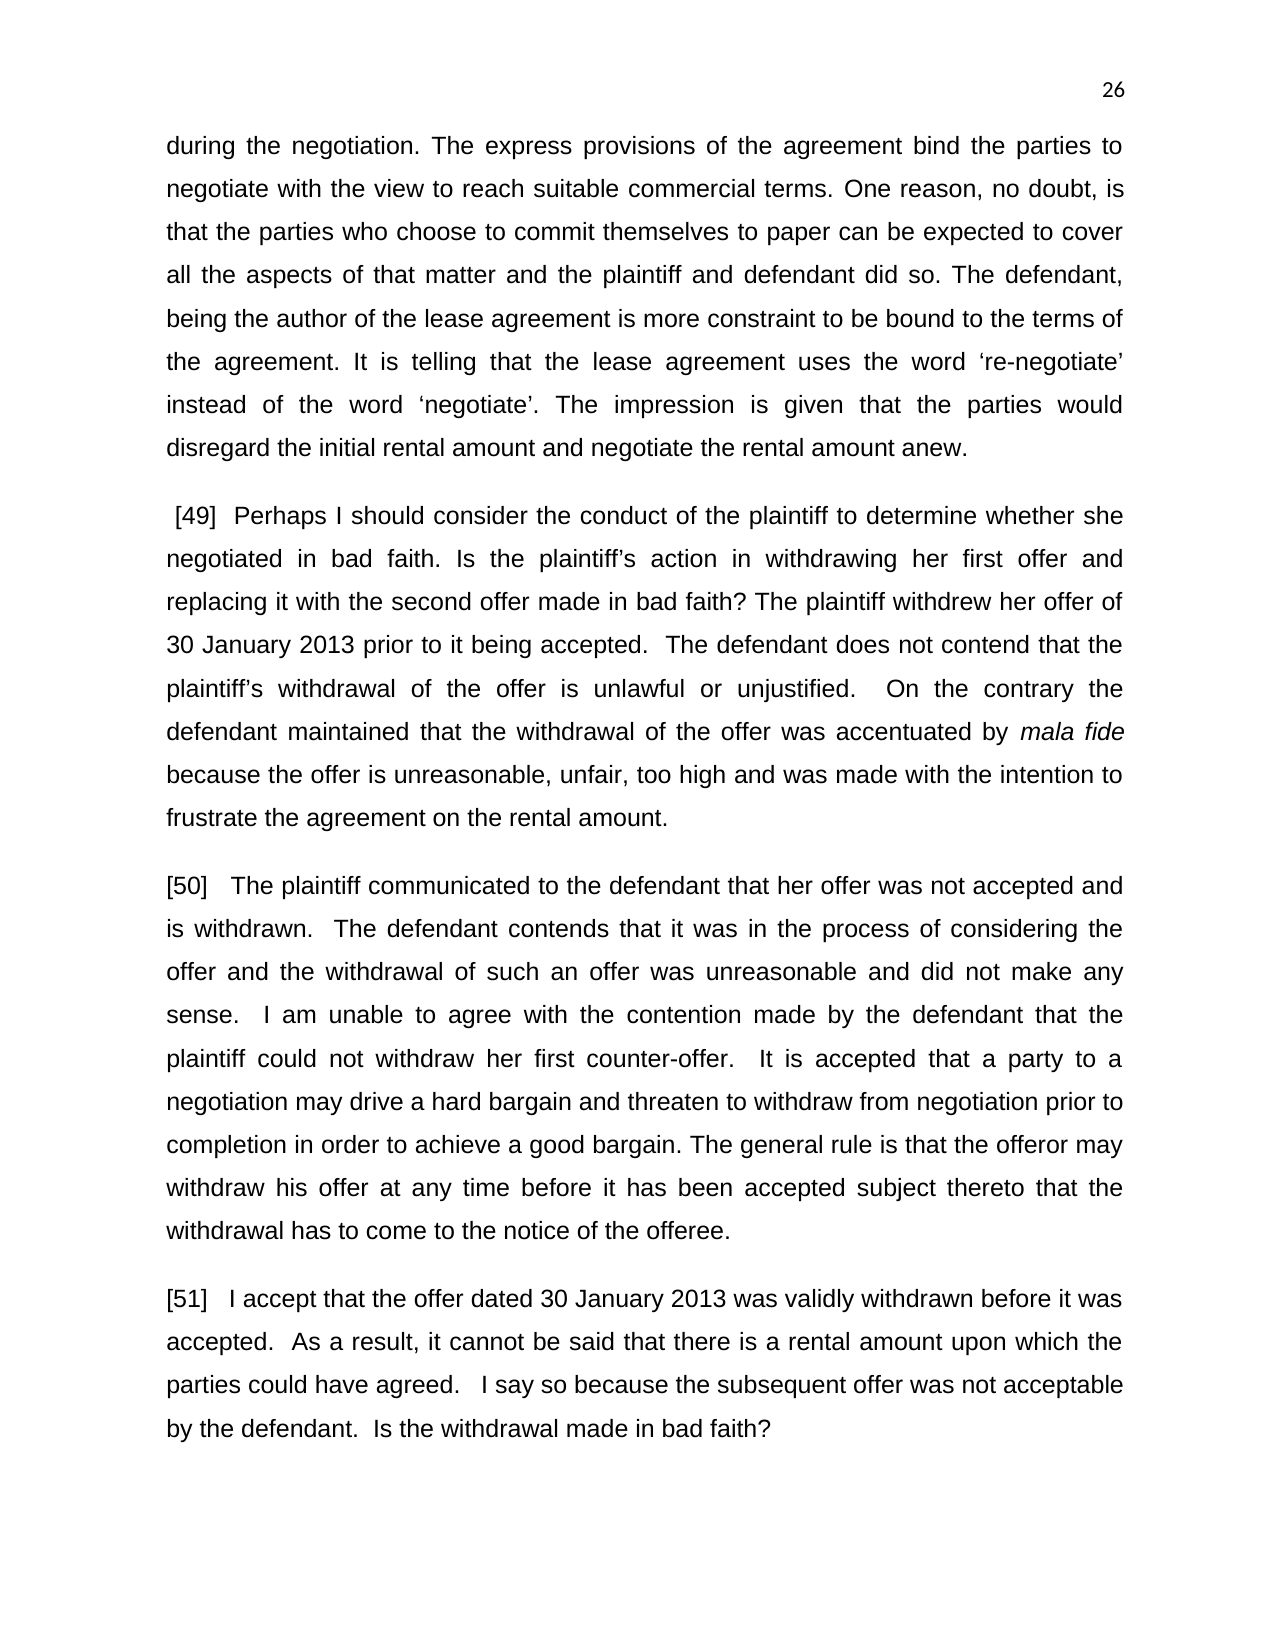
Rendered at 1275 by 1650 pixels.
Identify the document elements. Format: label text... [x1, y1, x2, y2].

text [50] The plaintiff communicated to the defendant that her offer was not accepted and is withdrawn. The defendant contends that it was in the process of considering the offer and the withdrawal of such an offer was unreasonable and did not make any sense. I am unable to agree with the contention made by the defendant that the plaintiff could not withdraw her first counter-offer. It is accepted that a party to a negotiation may drive a hard bargain and threaten to withdraw from negotiation prior to completion in order to achieve a good bargain. The general rule is that the offeror may withdraw his offer at any time before it has been accepted subject thereto that the withdrawal has to come to the notice of the offeree. [166, 871, 1125, 1245]
text [51] I accept that the offer dated 30 January 2013 was validly withdrawn before it was accepted. As a result, it cannot be said that there is a rental amount upon which the parties could have agreed. I say so because the subsequent offer was not acceptable by the defendant. Is the withdrawal made in bad faith? [166, 1284, 1125, 1442]
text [166, 131, 1125, 462]
text [49] Perhaps I should consider the conduct of the plaintiff to determine whether she negotiated in bad faith. Is the plaintiff’s action in withdrawing her first offer and replacing it with the second offer made in bad faith? The plaintiff withdrew her offer of 30 January 2013 prior to it being accepted. The defendant does not contend that the plaintiff’s withdrawal of the offer is unlawful or unjustified. On the contrary the defendant maintained that the withdrawal of the offer was accentuated by mala fide because the offer is unreasonable, unfair, too high and was made with the intention to frustrate the agreement on the rental amount. [166, 501, 1125, 832]
